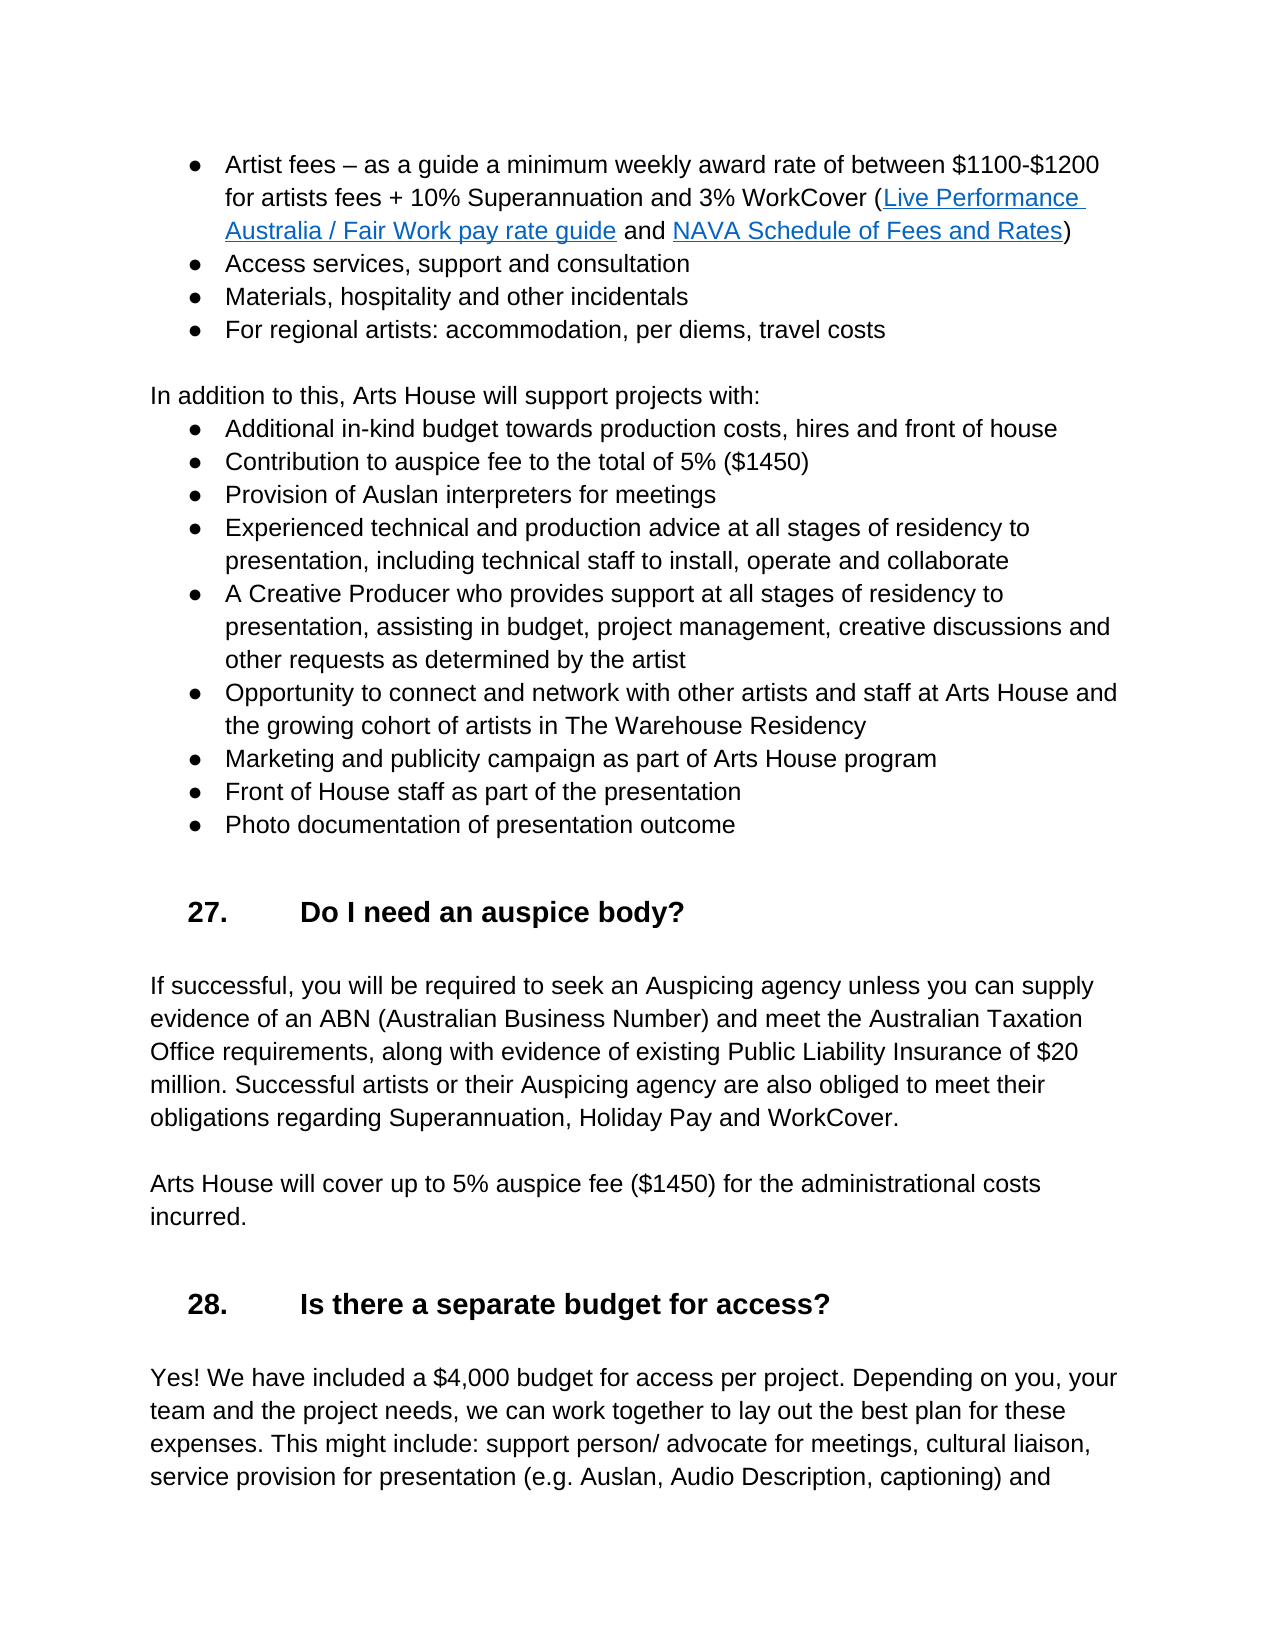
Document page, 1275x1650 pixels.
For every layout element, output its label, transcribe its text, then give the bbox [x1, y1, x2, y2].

list Additional in-kind budget towards production costs, hires and front of house [187, 414, 1125, 443]
list Materials, hospitality and other incidentals [187, 282, 1125, 311]
list Artist fees – as a guide a minimum weekly award rate of between $1100-$1200 for artists fees + 10% Superannuation and 3% WorkCover (Live Performance Australia / Fair Work pay rate guide and NAVA Schedule of Fees and Rates) [187, 150, 1125, 245]
list Contribution to auspice fee to the total of 5% ($1450) [187, 447, 1125, 476]
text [150, 1329, 1125, 1490]
list Front of House staff as part of the presentation [187, 777, 1125, 806]
list Provision of Auslan interpreters for meetings [187, 480, 1125, 509]
list Photo documentation of presentation outcome [187, 810, 1125, 839]
list Access services, support and consultation [187, 249, 1125, 278]
subtitle Is there a separate budget for access? [187, 1287, 1125, 1320]
list For regional artists: accommodation, per diems, travel costs [187, 315, 1125, 344]
list Marketing and publicity campaign as part of Arts House program [187, 744, 1125, 773]
list A Creative Producer who provides support at all stages of residency to presentation, assisting in budget, project management, creative discussions and other requests as determined by the artist [187, 579, 1125, 674]
text In addition to this, Arts House will support projects with: [150, 381, 1125, 410]
list Experienced technical and production advice at all stages of residency to presentation, including technical staff to install, operate and collaborate [187, 513, 1125, 575]
subtitle Do I need an auspice body? [187, 895, 1125, 929]
text If successful, you will be required to seek an Auspicing agency unless you can supply evidence of an ABN (Australian Business Number) and meet the Australian Taxation Office requirements, along with evidence of existing Public Liability Insurance of $20 million. Successful artists or their Auspicing agency are also obliged to meet their obligations regarding Superannuation, Holiday Pay and WorkCover. [150, 971, 1125, 1132]
text Arts House will cover up to 5% auspice fee ($1450) for the administrational costs incurred. [150, 1169, 1125, 1264]
list Opportunity to connect and network with other artists and staff at Arts House and the growing cohort of artists in The Warehouse Residency [187, 678, 1125, 740]
